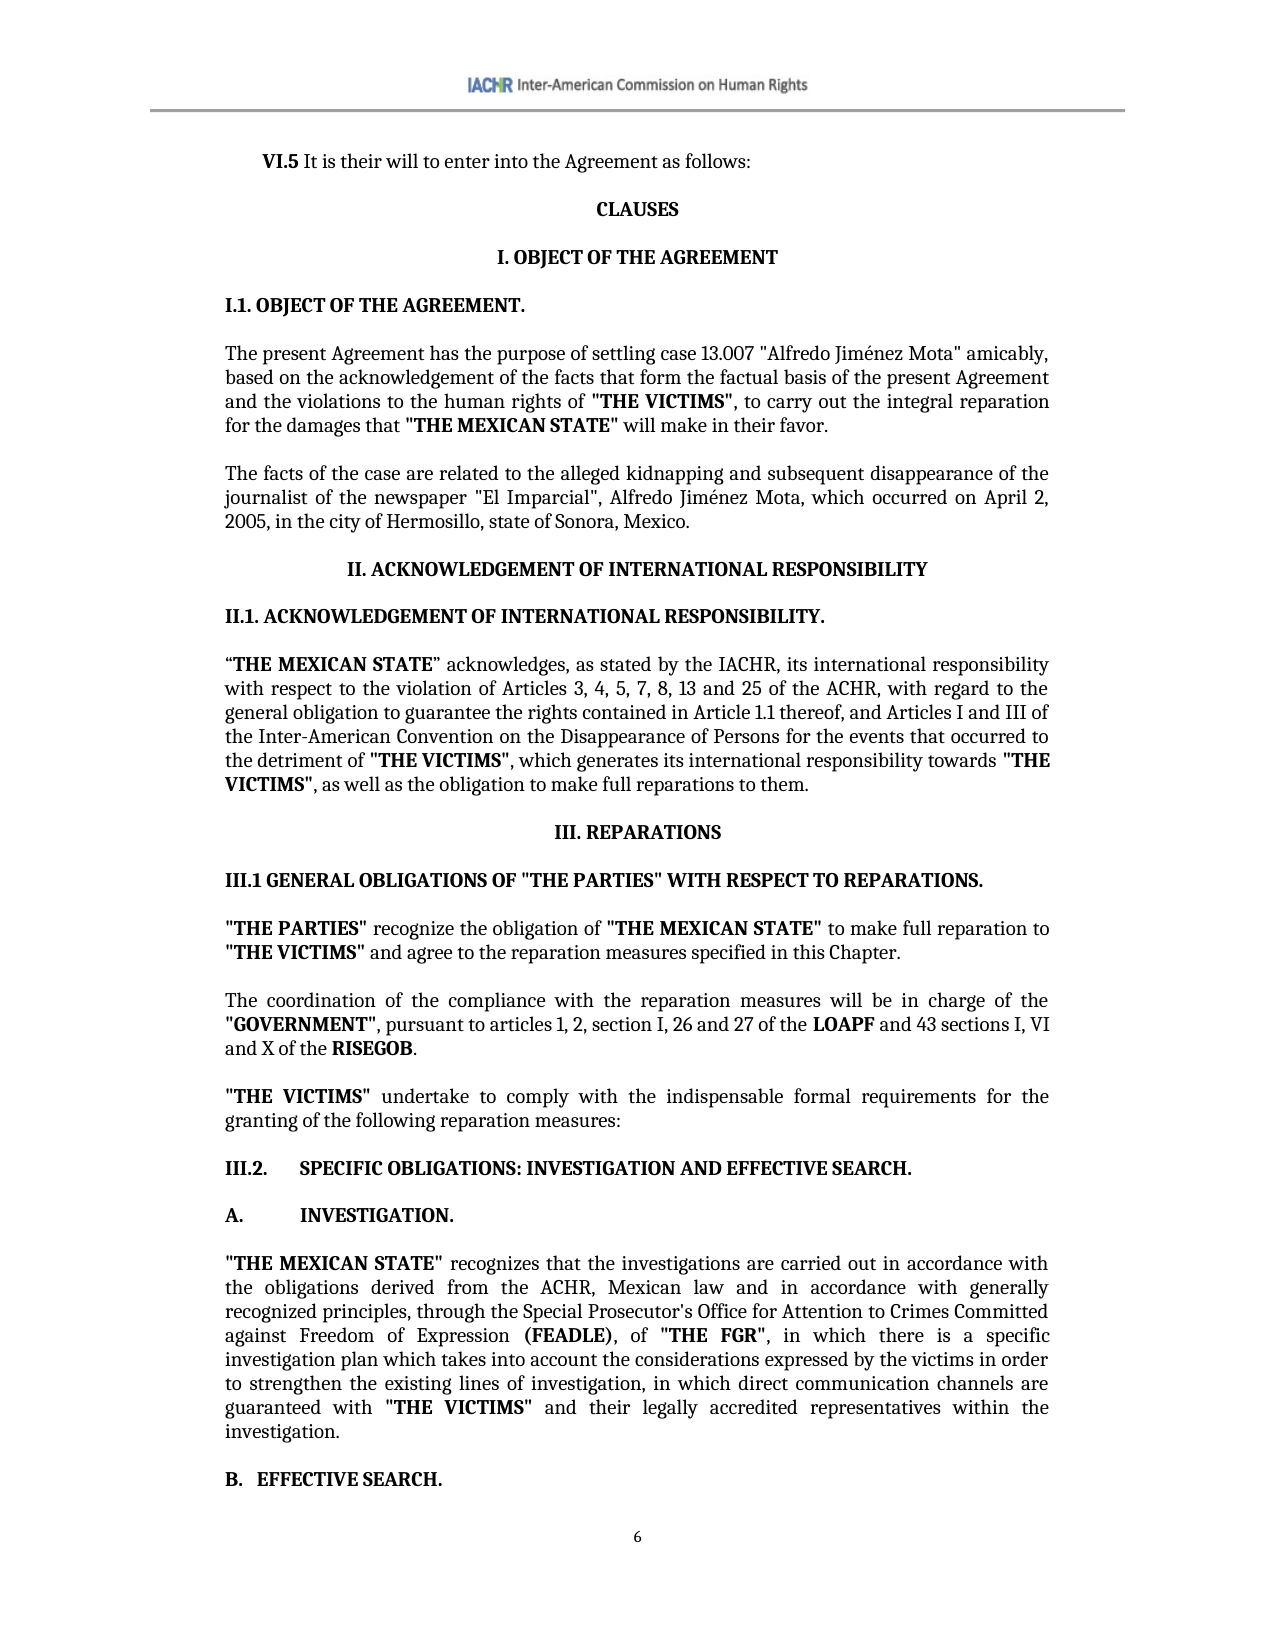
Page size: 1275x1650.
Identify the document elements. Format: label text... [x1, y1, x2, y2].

text "THE MEXICAN STATE" recognizes that the investigations are carried out in accordance with the obligations derived from the ACHR, Mexican law and in accordance with generally recognized principles, through the Special Prosecutor's Office for Attention to Crimes Committed against Freedom of Expression (FEADLE), of "THE FGR", in which there is a specific investigation plan which takes into account the considerations expressed by the victims in order to strengthen the existing lines of investigation, in which direct communication channels are guaranteed with "THE VICTIMS" and their legally accredited representatives within the investigation. [225, 1252, 1050, 1444]
text III.2. SPECIFIC OBLIGATIONS: INVESTIGATION AND EFFECTIVE SEARCH. [225, 1156, 1050, 1180]
text The facts of the case are related to the alleged kidnapping and subsequent disappearance of the journalist of the newspaper "El Imparcial", Alfredo Jiménez Mota, which occurred on April 2, 2005, in the city of Hermosillo, state of Sonora, Mexico. [225, 461, 1050, 533]
text "THE VICTIMS" undertake to comply with the indispensable formal requirements for the granting of the following reparation measures: [225, 1084, 1050, 1132]
text II.1. ACKNOWLEDGEMENT OF INTERNATIONAL RESPONSIBILITY. [225, 605, 1050, 629]
text CLAUSES [225, 198, 1050, 222]
text The coordination of the compliance with the reparation measures will be in charge of the "GOVERNMENT", pursuant to articles 1, 2, section I, 26 and 27 of the LOAPF and 43 sections I, VI and X of the RISEGOB. [225, 988, 1050, 1060]
text The present Agreement has the purpose of settling case 13.007 "Alfredo Jiménez Mota" amicably, based on the acknowledgement of the facts that form the factual basis of the present Agreement and the violations to the human rights of "THE VICTIMS", to carry out the integral reparation for the damages that "THE MEXICAN STATE" will make in their favor. [225, 342, 1050, 437]
picture [456, 75, 819, 95]
text III. REPARATIONS [225, 821, 1050, 845]
text III.1 GENERAL OBLIGATIONS OF "THE PARTIES" WITH RESPECT TO REPARATIONS. [225, 869, 1050, 893]
text "THE PARTIES" recognize the obligation of "THE MEXICAN STATE" to make full reparation to "THE VICTIMS" and agree to the reparation measures specified in this Chapter. [225, 917, 1050, 964]
text B. EFFECTIVE SEARCH. [225, 1468, 1050, 1492]
text VI.5 It is their will to enter into the Agreement as follows: [262, 150, 1050, 174]
text “THE MEXICAN STATE” acknowledges, as stated by the IACHR, its international responsibility with respect to the violation of Articles 3, 4, 5, 7, 8, 13 and 25 of the ACHR, with regard to the general obligation to guarantee the rights contained in Article 1.1 thereof, and Articles I and III of the Inter-American Convention on the Disappearance of Persons for the events that occurred to the detriment of "THE VICTIMS", which generates its international responsibility towards "THE VICTIMS", as well as the obligation to make full reparations to them. [225, 653, 1050, 797]
text I.1. OBJECT OF THE AGREEMENT. [225, 294, 1050, 318]
text II. ACKNOWLEDGEMENT OF INTERNATIONAL RESPONSIBILITY [225, 557, 1050, 581]
text A. INVESTIGATION. [225, 1204, 1050, 1228]
text I. OBJECT OF THE AGREEMENT [225, 246, 1050, 270]
